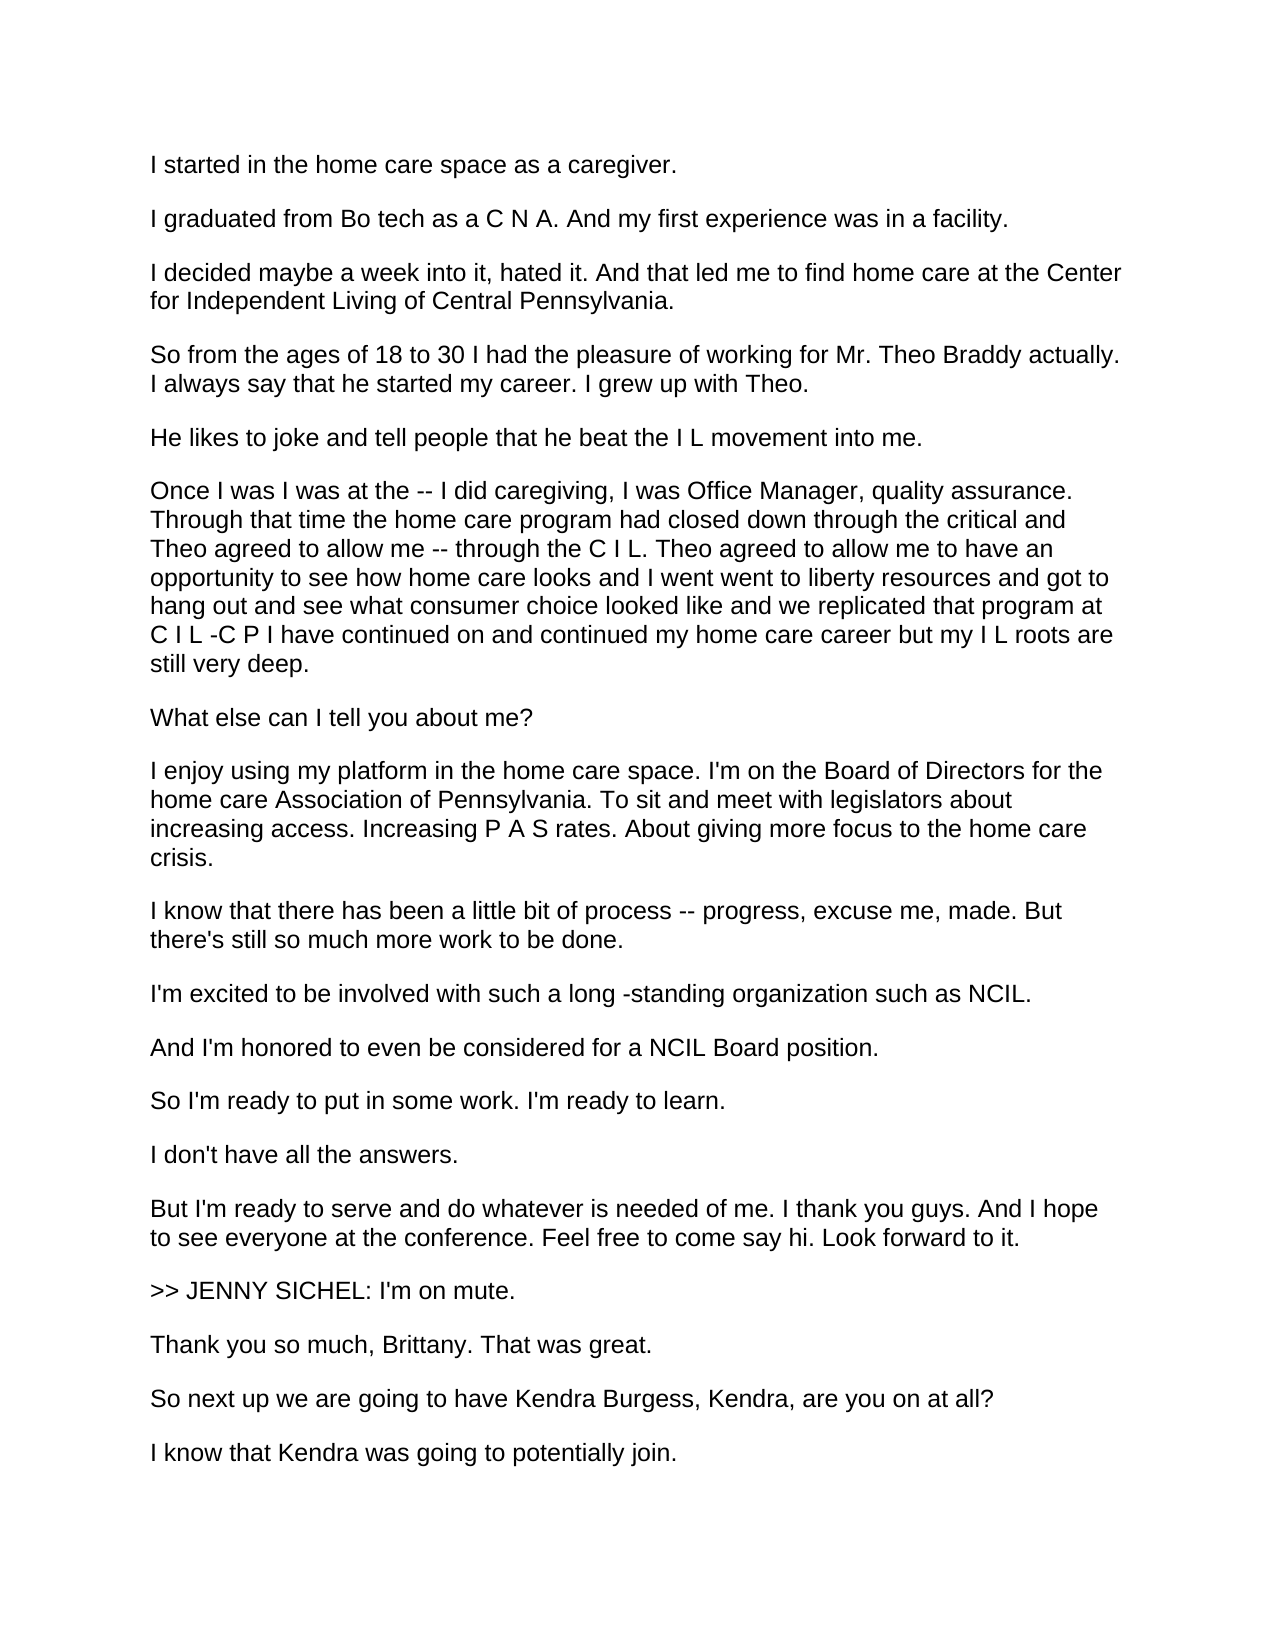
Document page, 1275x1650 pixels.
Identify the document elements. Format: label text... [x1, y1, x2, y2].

text I know that Kendra was going to potentially join. [150, 1437, 1125, 1466]
text I started in the home care space as a caregiver. [150, 150, 1125, 179]
text So from the ages of 18 to 30 I had the pleasure of working for Mr. Theo Braddy actually. I always say that he started my career. I grew up with Theo. [150, 340, 1125, 397]
text So next up we are going to have Kendra Burgess, Kendra, are you on at all? [150, 1384, 1125, 1412]
text And I'm honored to even be considered for a NCIL Board position. [150, 1032, 1125, 1061]
text I don't have all the answers. [150, 1140, 1125, 1169]
text What else can I tell you about me? [150, 702, 1125, 731]
text He likes to joke and tell people that he beat the I L movement into me. [150, 422, 1125, 451]
text I decided maybe a week into it, hated it. And that led me to find home care at the Center for Independent Living of Central Pennsylvania. [150, 257, 1125, 315]
text Thank you so much, Brittany. That was great. [150, 1330, 1125, 1359]
text I know that there has been a little bit of process -- progress, excuse me, made. But there's still so much more work to be done. [150, 896, 1125, 954]
text >> JENNY SICHEL: I'm on mute. [150, 1276, 1125, 1305]
text But I'm ready to serve and do whatever is needed of me. I thank you guys. And I hope to see everyone at the conference. Feel free to come say hi. Look forward to it. [150, 1194, 1125, 1251]
text I'm excited to be involved with such a long -standing organization such as NCIL. [150, 979, 1125, 1007]
text I enjoy using my platform in the home care space. I'm on the Board of Directors for the home care Association of Pennsylvania. To sit and meet with legislators about increasing access. Increasing P A S rates. About giving more focus to the home care crisis. [150, 756, 1125, 871]
text I graduated from Bo tech as a C N A. And my first experience was in a facility. [150, 204, 1125, 232]
text Once I was I was at the -- I did caregiving, I was Office Manager, quality assurance. Through that time the home care program had closed down through the critical and Theo agreed to allow me -- through the C I L. Theo agreed to allow me to have an opportunity to see how home care looks and I went went to liberty resources and got to hang out and see what consumer choice looked like and we replicated that program at C I L -C P I have continued on and continued my home care career but my I L roots are still very deep. [150, 476, 1125, 677]
text So I'm ready to put in some work. I'm ready to learn. [150, 1086, 1125, 1115]
